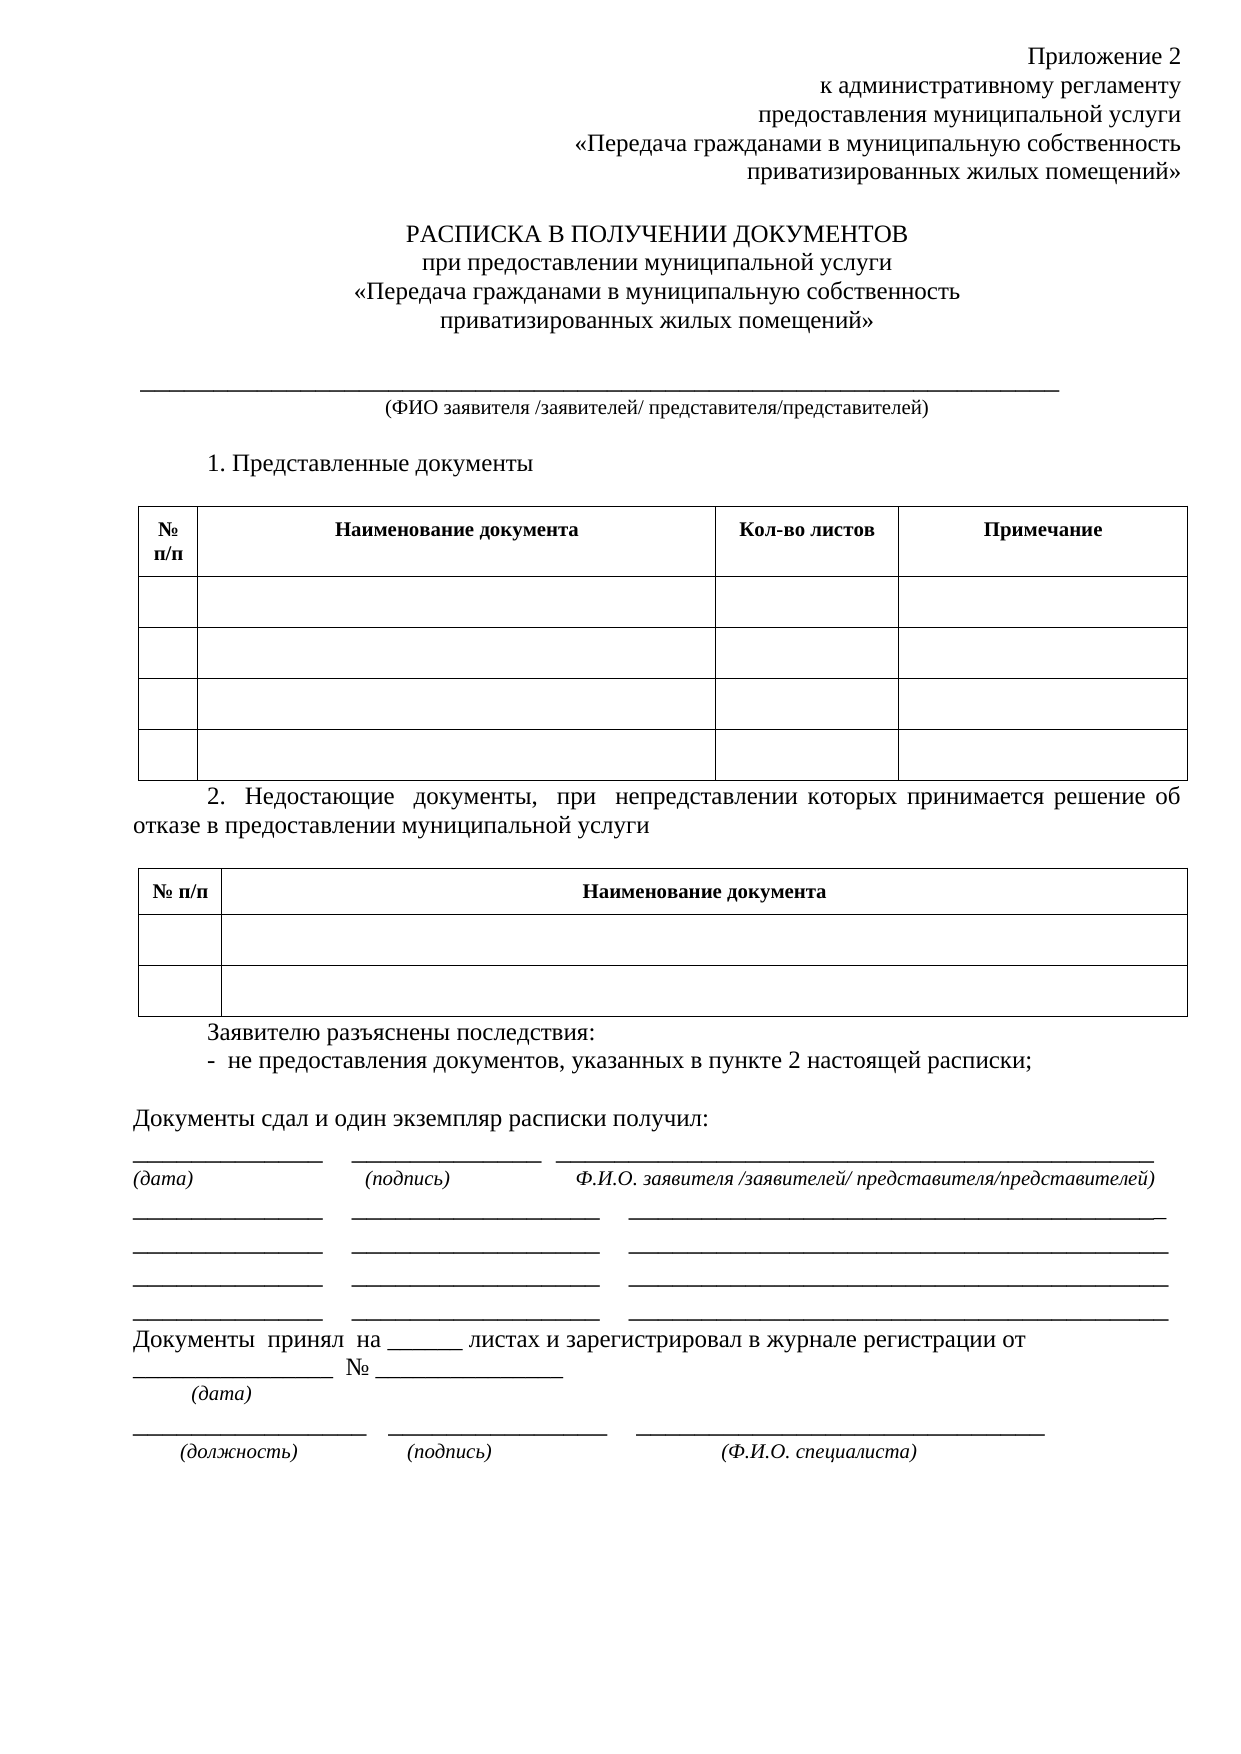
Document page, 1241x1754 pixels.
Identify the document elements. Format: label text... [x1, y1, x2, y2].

table_cell [222, 966, 1187, 1016]
text Документы сдал и один экземпляр расписки получил: [133, 1103, 1181, 1132]
text (должность) (подпись) (Ф.И.О. специалиста) [133, 1439, 1181, 1463]
table_cell [198, 577, 715, 627]
text _____________ _________________ _____________________________________ [133, 1257, 1181, 1290]
text РАСПИСКА В ПОЛУЧЕНИИ ДОКУМЕНТОВ [133, 219, 1181, 247]
table_cell [222, 915, 1187, 965]
text _____________ _________________ _____________________________________ [133, 1290, 1181, 1324]
table_cell [139, 628, 197, 678]
text _____________ _________________ _____________________________________ [133, 1223, 1181, 1257]
text (ФИО заявителя /заявителей/ представителя/представителей) [133, 395, 1181, 419]
text ________________ _______________ ____________________________ [133, 1405, 1181, 1439]
table_cell [139, 679, 197, 729]
text (дата) (подпись) Ф.И.О. заявителя /заявителей/ представителя/представителей) [133, 1165, 1181, 1189]
table_cell [899, 577, 1187, 627]
table_header Примечание [899, 507, 1187, 576]
table_header № п/п [139, 869, 221, 914]
text предоставления муниципальной услуги [133, 99, 1181, 128]
table_cell [716, 628, 898, 678]
text при предоставлении муниципальной услуги [133, 247, 1181, 276]
text _______________________________________________________________ [133, 362, 1181, 395]
text «Передача гражданами в муниципальную собственность [133, 128, 1181, 156]
table_cell [716, 679, 898, 729]
table_cell [716, 730, 898, 780]
text приватизированных жилых помещений» [133, 305, 1181, 334]
text к административному регламенту [133, 70, 1181, 99]
table_cell [198, 730, 715, 780]
table_header № п/п [139, 507, 197, 576]
table_cell [139, 577, 197, 627]
text 2. Недостающие документы, при непредставлении которых принимается решение об отказе в предоставлении муниципальной услуги [133, 781, 1181, 839]
text Приложение 2 [133, 41, 1181, 70]
table_cell [139, 966, 221, 1016]
table_cell [899, 628, 1187, 678]
table_header Наименование документа [222, 869, 1187, 914]
table_cell [899, 679, 1187, 729]
text 1. Представленные документы [133, 448, 1181, 477]
table_cell [139, 730, 197, 780]
text _____________ _________________ _____________________________________ [133, 1189, 1181, 1223]
table_cell [198, 628, 715, 678]
text «Передача гражданами в муниципальную собственность [133, 276, 1181, 305]
text Заявителю разъяснены последствия: [133, 1017, 1181, 1046]
table_header Наименование документа [198, 507, 715, 576]
table_header Кол-во листов [716, 507, 898, 576]
table_cell [716, 577, 898, 627]
text (дата) [133, 1381, 1181, 1405]
table_cell [198, 679, 715, 729]
table_cell [899, 730, 1187, 780]
text приватизированных жилых помещений» [133, 156, 1181, 185]
text Документы принял на ______ листах и зарегистрировал в журнале регистрации от ________________ № _______________ [133, 1324, 1181, 1381]
text - не предоставления документов, указанных в пункте 2 настоящей расписки; [133, 1046, 1181, 1074]
text _____________ _____________ _________________________________________ [133, 1132, 1181, 1165]
table_cell [139, 915, 221, 965]
